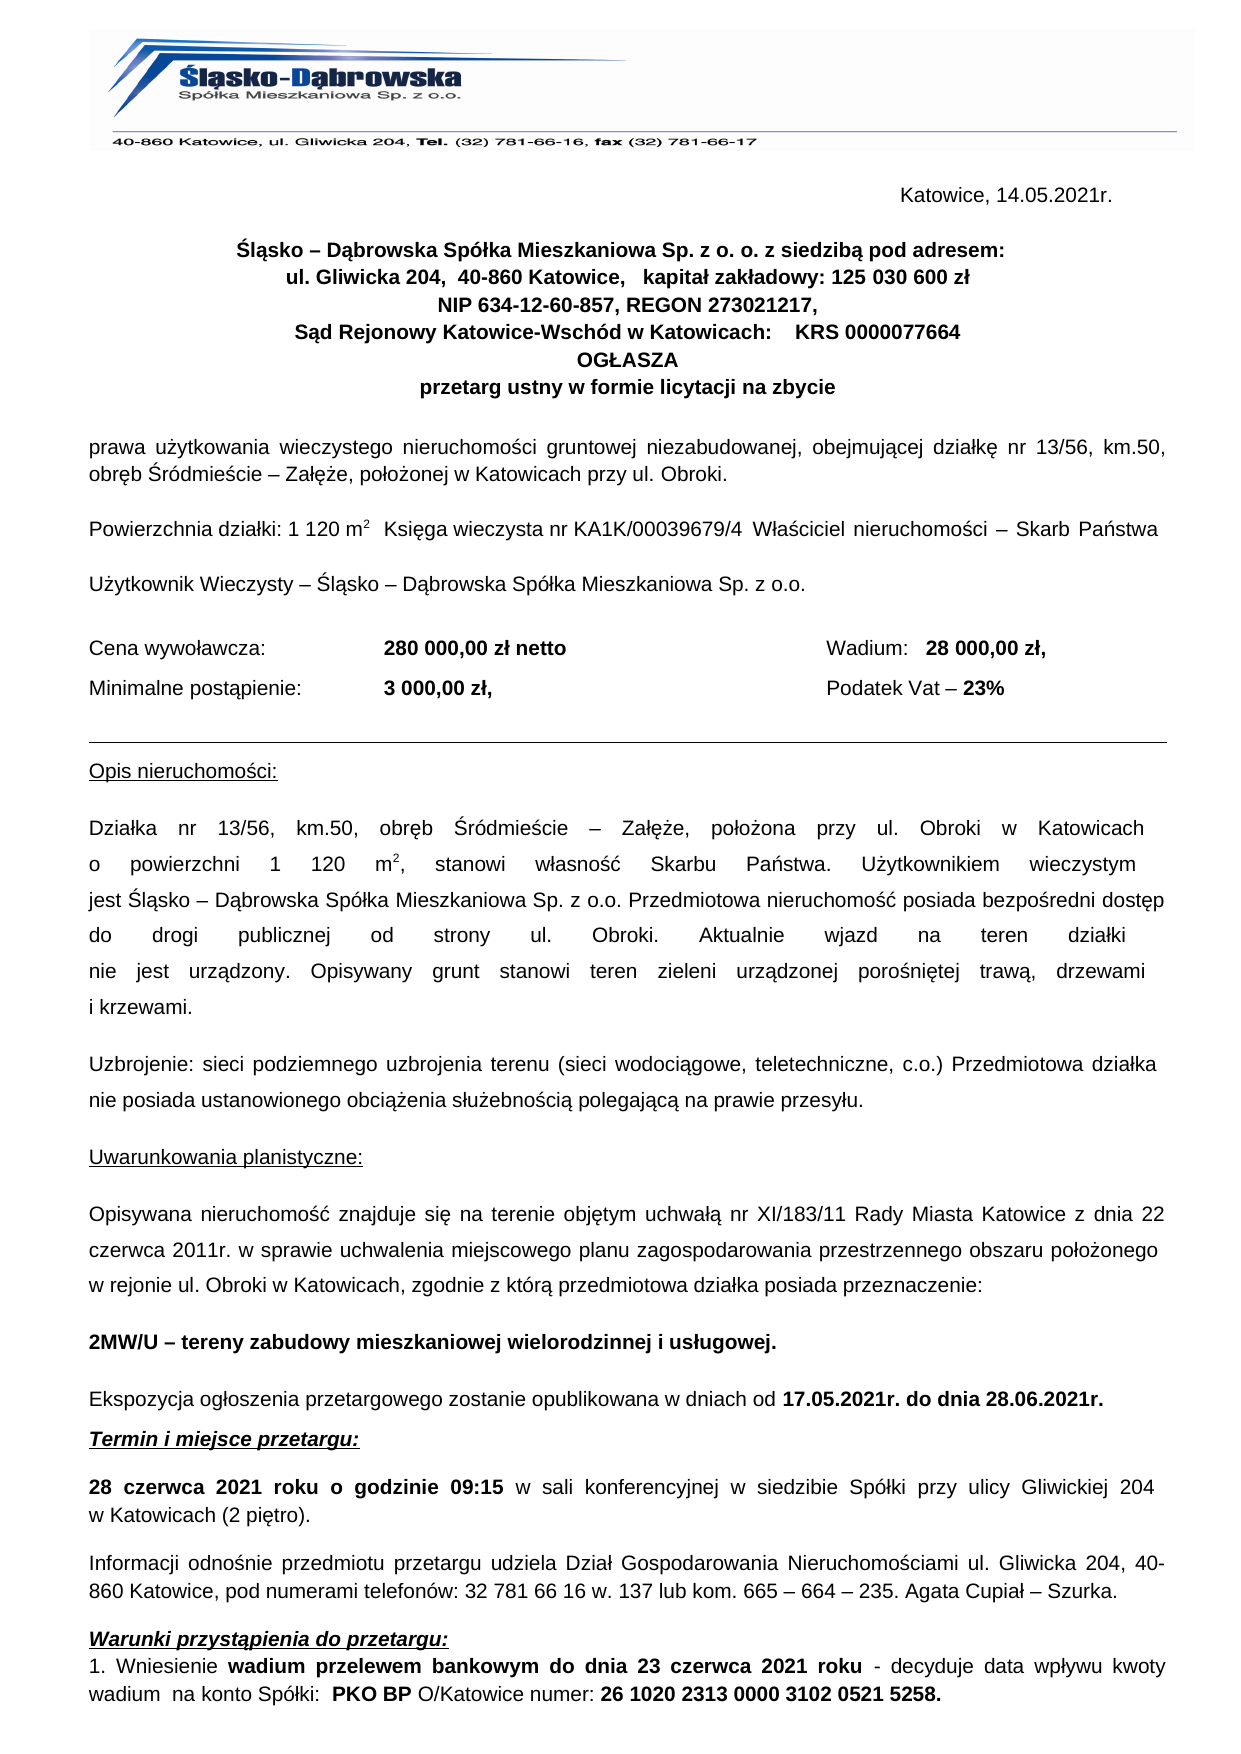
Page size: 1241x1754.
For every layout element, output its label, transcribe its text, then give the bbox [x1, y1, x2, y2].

text ul. Gliwicka 204, 40-860 Katowice, kapitał zakładowy: 125 030 600 zł [89, 265, 1167, 289]
text Sąd Rejonowy Katowice-Wschód w Katowicach: KRS 0000077664 [89, 320, 1167, 344]
list 1. Wniesienie wadium przelewem bankowym do dnia 23 czerwca 2021 roku - decyduje data wpływu kwoty wadium na konto Spółki: PKO BP O/Katowice numer: 26 1020 2313 0000 3102 0521 5258. [89, 1654, 1167, 1706]
text Ekspozycja ogłoszenia przetargowego zostanie opublikowana w dniach od 17.05.2021r. do dnia 28.06.2021r. [89, 1387, 1167, 1411]
text Powierzchnia działki: 1 120 m2 Księga wieczysta nr KA1K/00039679/4 Właściciel nieruchomości – Skarb Państwa Użytkownik Wieczysty – Śląsko – Dąbrowska Spółka Mieszkaniowa Sp. z o.o. [89, 517, 1167, 596]
text Cena wywoławcza: 280 000,00 zł netto Wadium: 28 000,00 zł, [89, 636, 1167, 659]
text Opisywana nieruchomość znajduje się na terenie objętym uchwałą nr XI/183/11 Rady Miasta Katowice z dnia 22 czerwca 2011r. w sprawie uchwalenia miejscowego planu zagospodarowania przestrzennego obszaru położonego w rejonie ul. Obroki w Katowicach, zgodnie z którą przedmiotowa działka posiada przeznaczenie: [89, 1201, 1167, 1297]
text 28 czerwca 2021 roku o godzinie 09:15 w sali konferencyjnej w siedzibie Spółki przy ulicy Gliwickiej 204 w Katowicach (2 piętro). [89, 1475, 1167, 1527]
text OGŁASZA [89, 347, 1167, 371]
text Opis nieruchomości: [89, 759, 1167, 783]
text Działka nr 13/56, km.50, obręb Śródmieście – Załęże, położona przy ul. Obroki w Katowicach o powierzchni 1 120 m2, stanowi własność Skarbu Państwa. Użytkownikiem wieczystym jest Śląsko – Dąbrowska Spółka Mieszkaniowa Sp. z o.o. Przedmiotowa nieruchomość posiada bezpośredni dostęp do drogi publicznej od strony ul. Obroki. Aktualnie wjazd na teren działki nie jest urządzony. Opisywany grunt stanowi teren zieleni urządzonej porośniętej trawą, drzewami i krzewami. [89, 816, 1167, 1019]
list Uwarunkowania planistyczne: [89, 1145, 1167, 1169]
text Śląsko – Dąbrowska Spółka Mieszkaniowa Sp. z o. o. z siedzibą pod adresem: [236, 237, 1167, 261]
text prawa użytkowania wieczystego nieruchomości gruntowej niezabudowanej, obejmującej działkę nr 13/56, km.50, obręb Śródmieście – Załęże, położonej w Katowicach przy ul. Obroki. [89, 435, 1167, 486]
text 2MW/U – tereny zabudowy mieszkaniowej wielorodzinnej i usługowej. [89, 1330, 1167, 1354]
picture [88, 29, 1196, 151]
list Warunki przystąpienia do przetargu: [89, 1627, 1167, 1651]
text Katowice, 14.05.2021r. [826, 182, 1167, 206]
text Informacji odnośnie przedmiotu przetargu udziela Dział Gospodarowania Nieruchomościami ul. Gliwicka 204, 40- 860 Katowice, pod numerami telefonów: 32 781 66 16 w. 137 lub kom. 665 – 664 – 235. Agata Cupiał – Szurka. [89, 1551, 1167, 1602]
text Termin i miejsce przetargu: [89, 1427, 1167, 1451]
text przetarg ustny w formie licytacji na zbycie [89, 375, 1167, 399]
text Minimalne postąpienie: 3 000,00 zł, Podatek Vat – 23% [89, 676, 1167, 699]
text NIP 634-12-60-857, REGON 273021217, [89, 292, 1167, 316]
text Uzbrojenie: sieci podziemnego uzbrojenia terenu (sieci wodociągowe, teletechniczne, c.o.) Przedmiotowa działka nie posiada ustanowionego obciążenia służebnością polegającą na prawie przesyłu. [89, 1052, 1167, 1112]
